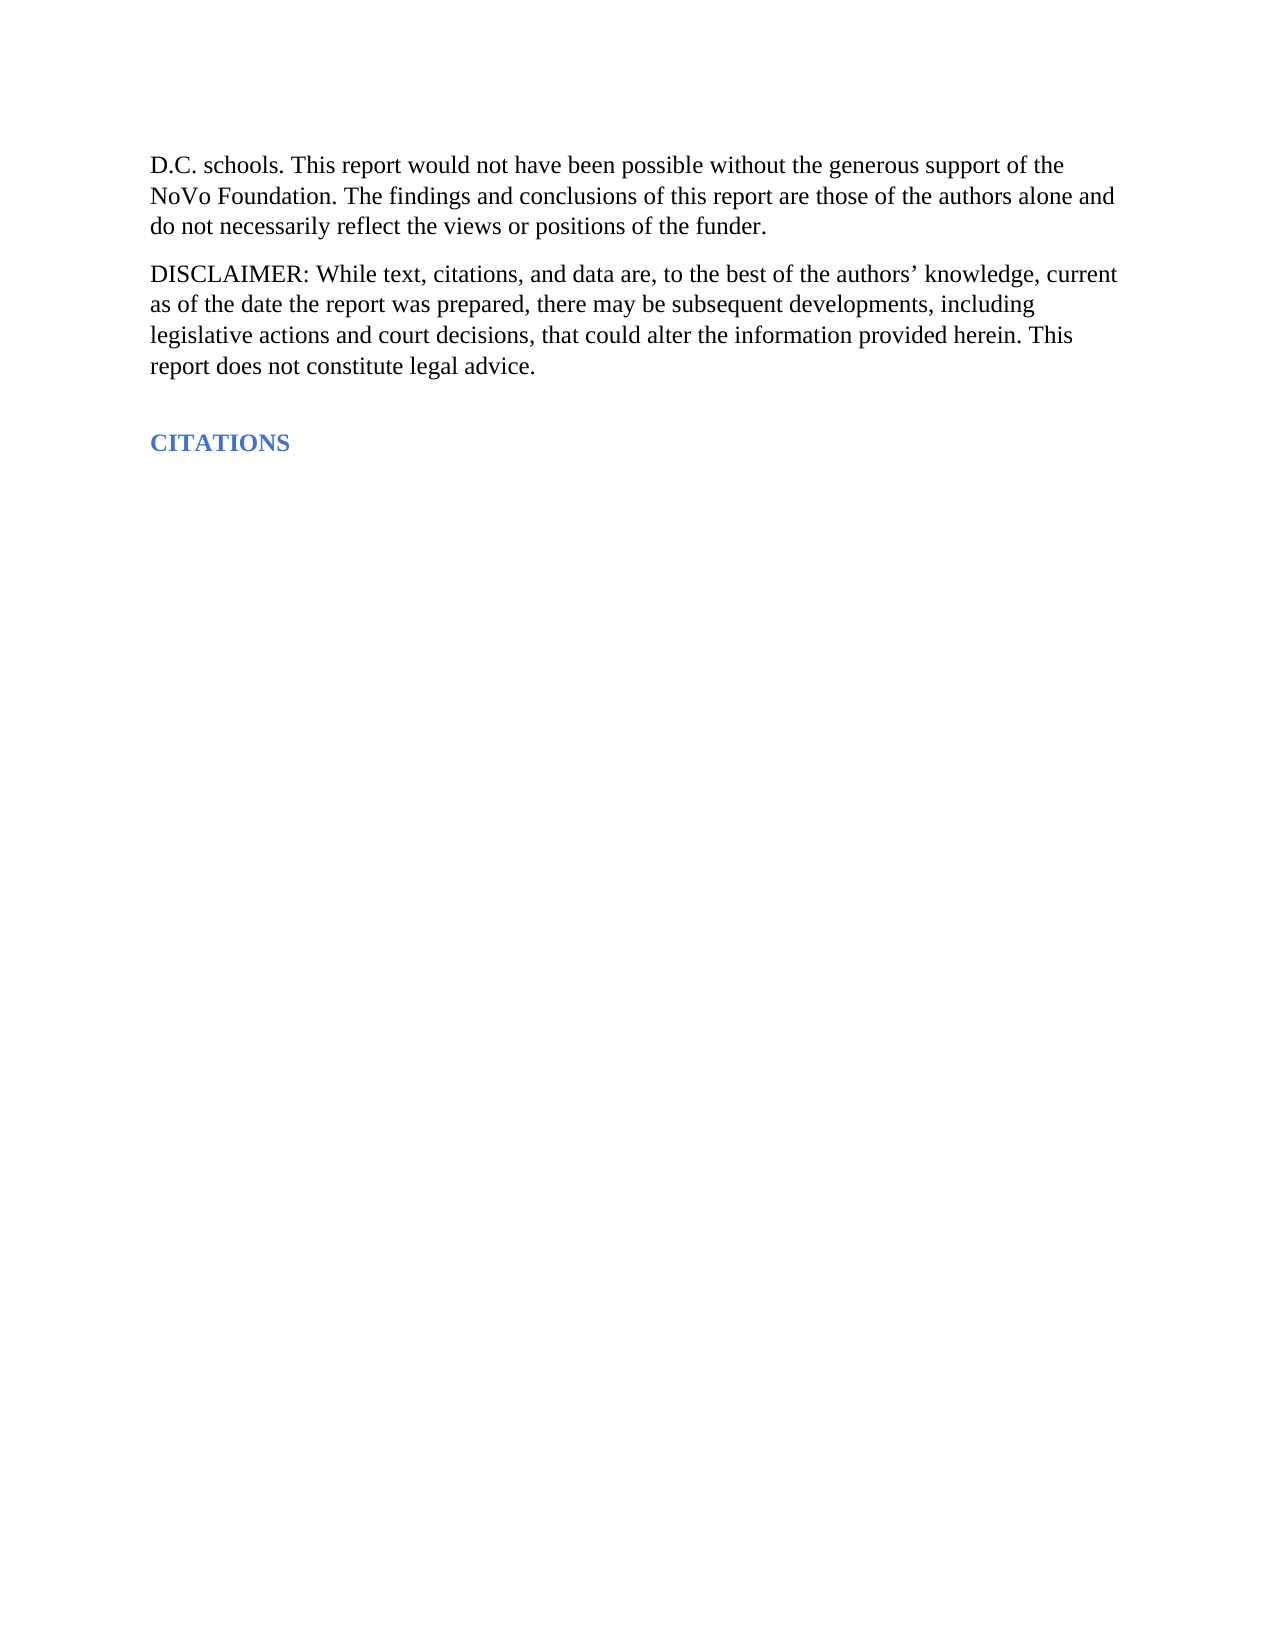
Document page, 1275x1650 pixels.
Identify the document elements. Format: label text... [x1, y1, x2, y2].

text DISCLAIMER: While text, citations, and data are, to the best of the authors’ knowledge, current as of the date the report was prepared, there may be subsequent developments, including legislative actions and court decisions, that could alter the information provided herein. This report does not constitute legal advice. [150, 259, 1125, 410]
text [150, 150, 1125, 240]
text CITATIONS [150, 428, 1125, 457]
